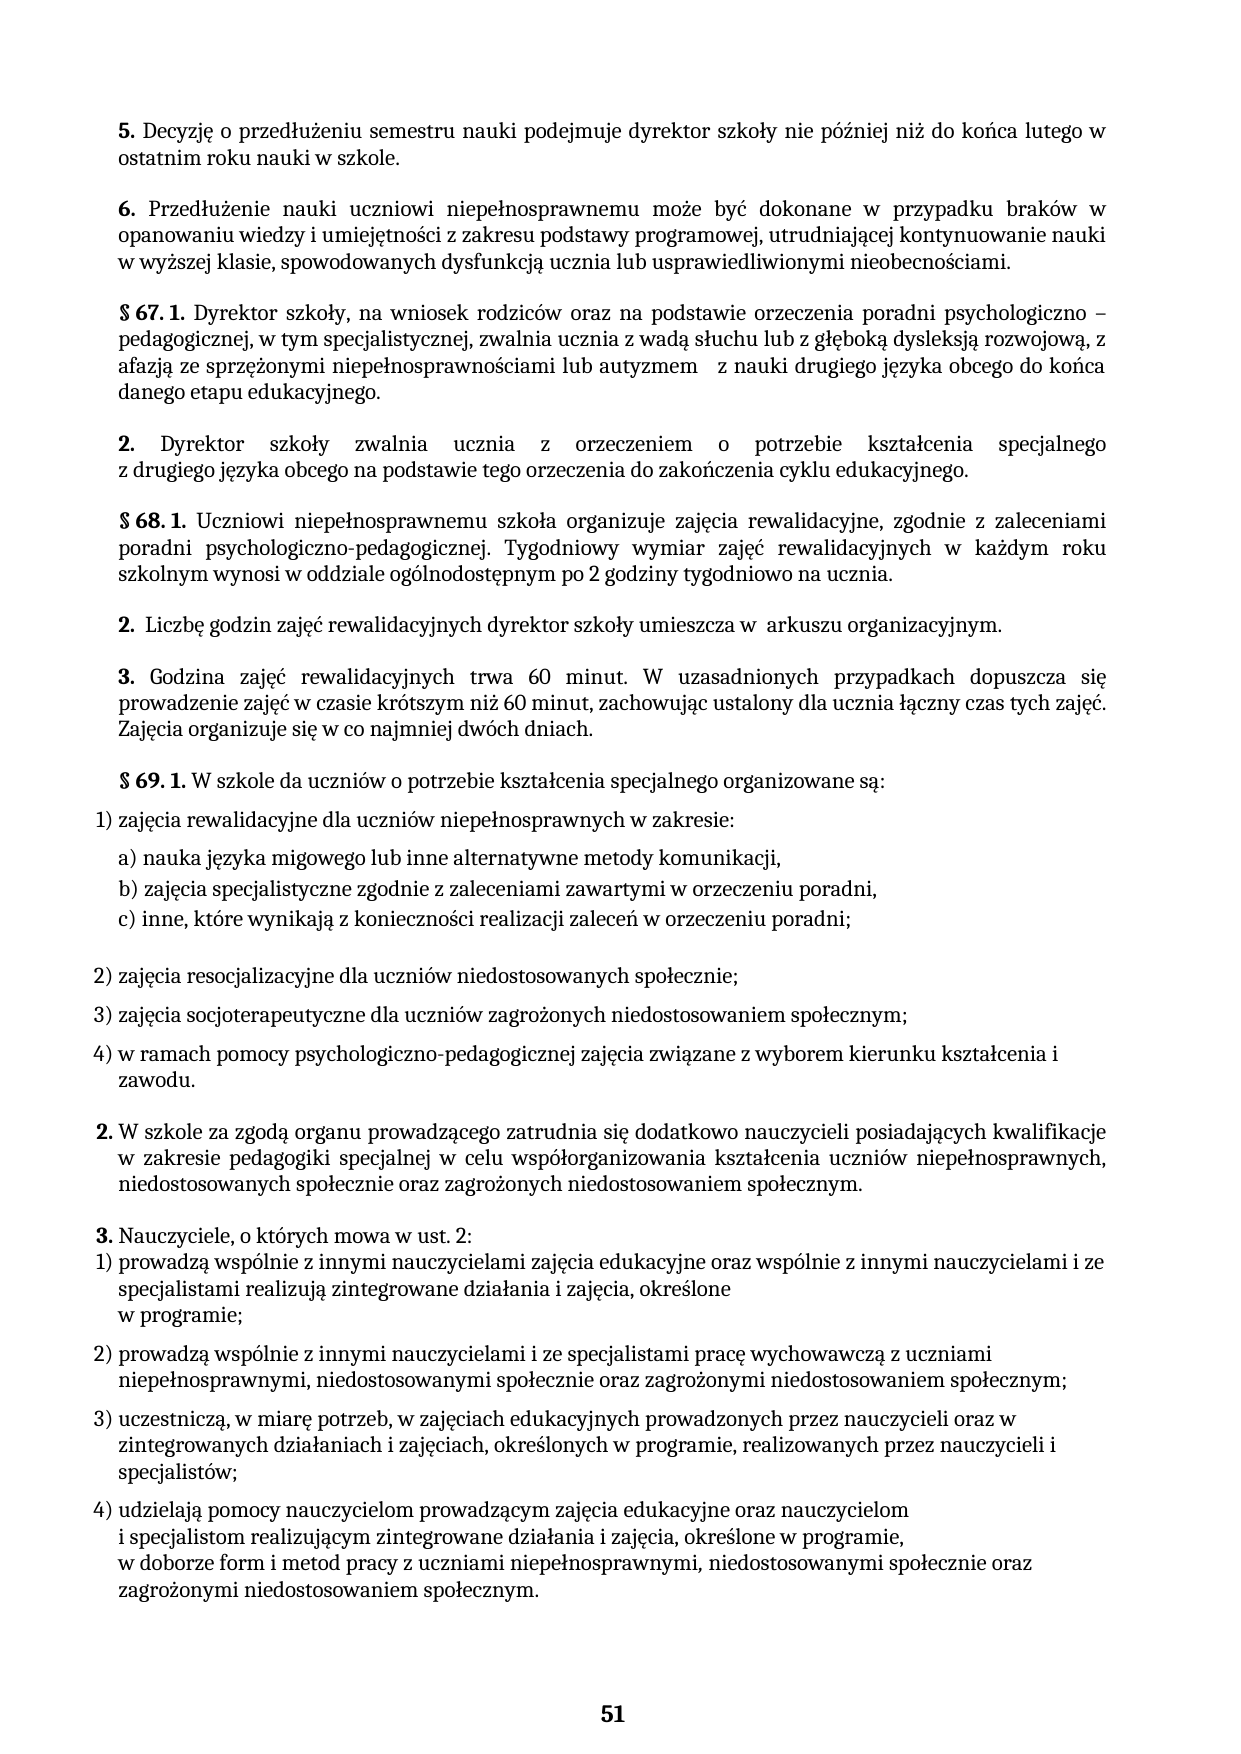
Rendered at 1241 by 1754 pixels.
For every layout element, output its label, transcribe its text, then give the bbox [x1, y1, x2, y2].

text zajęcia rewalidacyjne dla uczniów niepełnosprawnych w zakresie: [118, 806, 1107, 833]
text zajęcia socjoterapeutyczne dla uczniów zagrożonych niedostosowaniem społecznym; [118, 1002, 1107, 1028]
list inne, które wynikają z konieczności realizacji zaleceń w orzeczeniu poradni; [118, 906, 1107, 933]
text prowadzą wspólnie z innymi nauczycielami zajęcia edukacyjne oraz wspólnie z innymi nauczycielami i ze specjalistami realizują zintegrowane działania i zajęcia, określone w programie; [118, 1249, 1107, 1328]
list 1. Uczniowi niepełnosprawnemu szkoła organizuje zajęcia rewalidacyjne, zgodnie z zaleceniami poradni psychologiczno-pedagogicznej. Tygodniowy wymiar zajęć rewalidacyjnych w każdym roku szkolnym wynosi w oddziale ogólnodostępnym po 2 godziny tygodniowo na ucznia. [118, 508, 1107, 587]
list 2. Dyrektor szkoły zwalnia ucznia z orzeczeniem o potrzebie kształcenia specjalnego z drugiego języka obcego na podstawie tego orzeczenia do zakończenia cyklu edukacyjnego. [118, 430, 1107, 483]
list W szkole za zgodą organu prowadzącego zatrudnia się dodatkowo nauczycieli posiadających kwalifikacje w zakresie pedagogiki specjalnej w celu współorganizowania kształcenia uczniów niepełnosprawnych, niedostosowanych społecznie oraz zagrożonych niedostosowaniem społecznym. [118, 1118, 1107, 1198]
list zajęcia specjalistyczne zgodnie z zaleceniami zawartymi w orzeczeniu poradni, [118, 876, 1107, 902]
list Nauczyciele, o których mowa w ust. 2: [118, 1223, 1107, 1249]
text zajęcia resocjalizacyjne dla uczniów niedostosowanych społecznie; [118, 963, 1107, 989]
text prowadzą wspólnie z innymi nauczycielami i ze specjalistami pracę wychowawczą z uczniami niepełnosprawnymi, niedostosowanymi społecznie oraz zagrożonymi niedostosowaniem społecznym; [118, 1341, 1107, 1393]
list 5. Decyzję o przedłużeniu semestru nauki podejmuje dyrektor szkoły nie później niż do końca lutego w ostatnim roku nauki w szkole. [118, 118, 1107, 171]
text w ramach pomocy psychologiczno-pedagogicznej zajęcia związane z wyborem kierunku kształcenia i zawodu. [118, 1041, 1107, 1093]
list 6. Przedłużenie nauki uczniowi niepełnosprawnemu może być dokonane w przypadku braków w opanowaniu wiedzy i umiejętności z zakresu podstawy programowej, utrudniającej kontynuowanie nauki w wyższej klasie, spowodowanych dysfunkcją ucznia lub usprawiedliwionymi nieobecnościami. [118, 196, 1107, 275]
list 3. Godzina zajęć rewalidacyjnych trwa 60 minut. W uzasadnionych przypadkach dopuszcza się prowadzenie zajęć w czasie krótszym niż 60 minut, zachowując ustalony dla ucznia łączny czas tych zajęć. Zajęcia organizuje się w co najmniej dwóch dniach. [118, 663, 1107, 742]
text udzielają pomocy nauczycielom prowadzącym zajęcia edukacyjne oraz nauczycielom i specjalistom realizującym zintegrowane działania i zajęcia, określone w programie, w doborze form i metod pracy z uczniami niepełnosprawnymi, niedostosowanymi społecznie oraz zagrożonymi niedostosowaniem społecznym. [118, 1497, 1107, 1603]
list 1. Dyrektor szkoły, na wniosek rodziców oraz na podstawie orzeczenia poradni psychologiczno – pedagogicznej, w tym specjalistycznej, zwalnia ucznia z wadą słuchu lub z głęboką dysleksją rozwojową, z afazją ze sprzężonymi niepełnosprawnościami lub autyzmem z nauki drugiego języka obcego do końca danego etapu edukacyjnego. [118, 300, 1107, 405]
list nauka języka migowego lub inne alternatywne metody komunikacji, [118, 845, 1107, 872]
list 2. Liczbę godzin zajęć rewalidacyjnych dyrektor szkoły umieszcza w arkuszu organizacyjnym. [118, 612, 1107, 638]
text uczestniczą, w miarę potrzeb, w zajęciach edukacyjnych prowadzonych przez nauczycieli oraz w zintegrowanych działaniach i zajęciach, określonych w programie, realizowanych przez nauczycieli i specjalistów; [118, 1406, 1107, 1485]
list 1. W szkole da uczniów o potrzebie kształcenia specjalnego organizowane są: [118, 767, 1107, 794]
